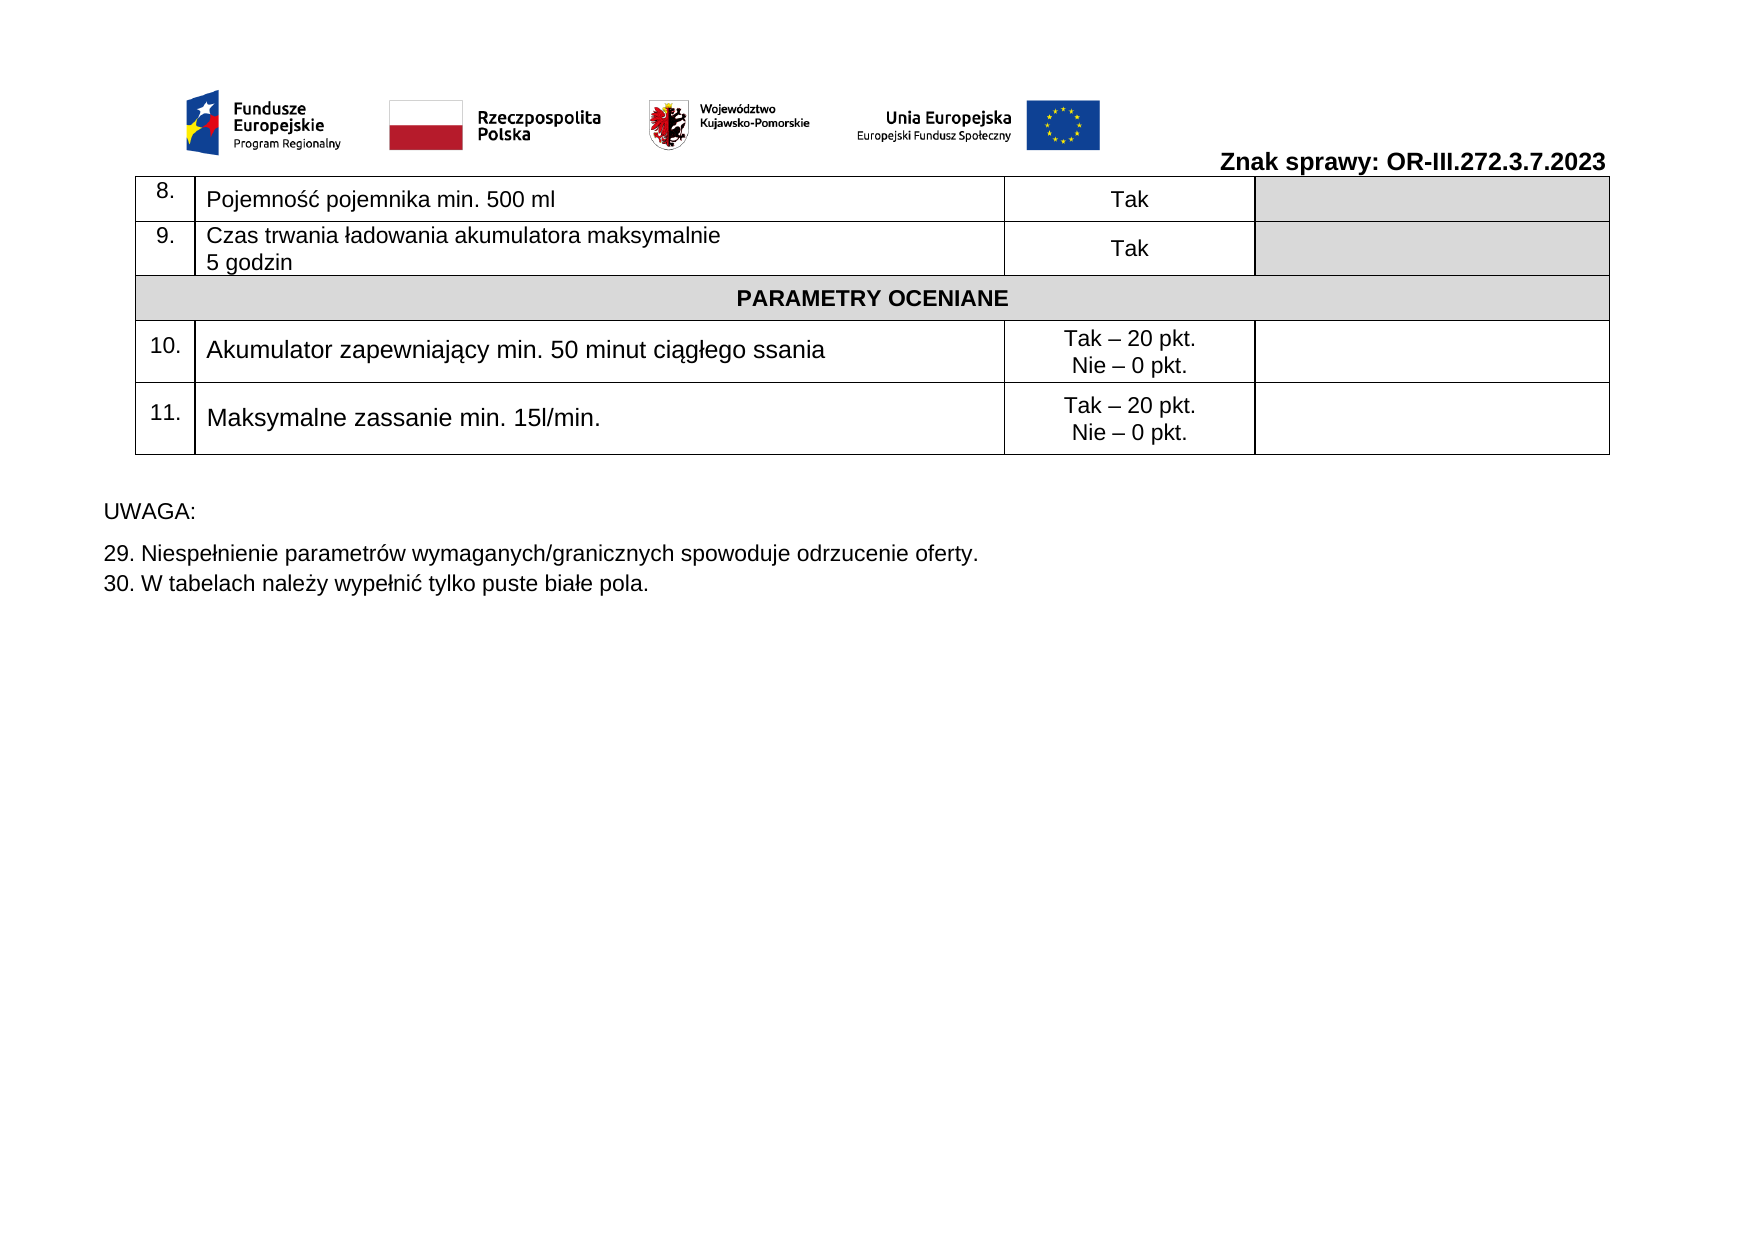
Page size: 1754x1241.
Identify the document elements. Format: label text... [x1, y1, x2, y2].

table_cell Czas trwania ładowania akumulatora maksymalnie 5 godzin [196, 222, 1004, 275]
table_cell Tak [1005, 177, 1254, 221]
table_cell [1256, 321, 1609, 382]
table_cell PARAMETRY OCENIANE [136, 276, 1609, 320]
text UWAGA: [103, 498, 1606, 524]
picture [171, 73, 1116, 171]
table_cell [1256, 383, 1609, 454]
list Niespełnienie parametrów wymaganych/granicznych spowoduje odrzucenie oferty. [103, 540, 1606, 566]
table_cell 11. [136, 383, 194, 454]
table_cell Akumulator zapewniający min. 50 minut ciągłego ssania [196, 321, 1004, 382]
table_cell 9. [136, 222, 194, 275]
table_cell [1256, 177, 1609, 221]
table_cell Pojemność pojemnika min. 500 ml [196, 177, 1004, 221]
table_cell Tak [1005, 222, 1254, 275]
table_cell 8. [136, 177, 194, 221]
table_cell Maksymalne zassanie min. 15l/min. [196, 383, 1004, 454]
table_cell [1256, 222, 1609, 275]
table_cell 10. [136, 321, 194, 382]
table_cell Tak – 20 pkt. Nie – 0 pkt. [1005, 321, 1254, 382]
table_cell Tak – 20 pkt. Nie – 0 pkt. [1005, 383, 1254, 454]
list W tabelach należy wypełnić tylko puste białe pola. [103, 569, 1606, 596]
